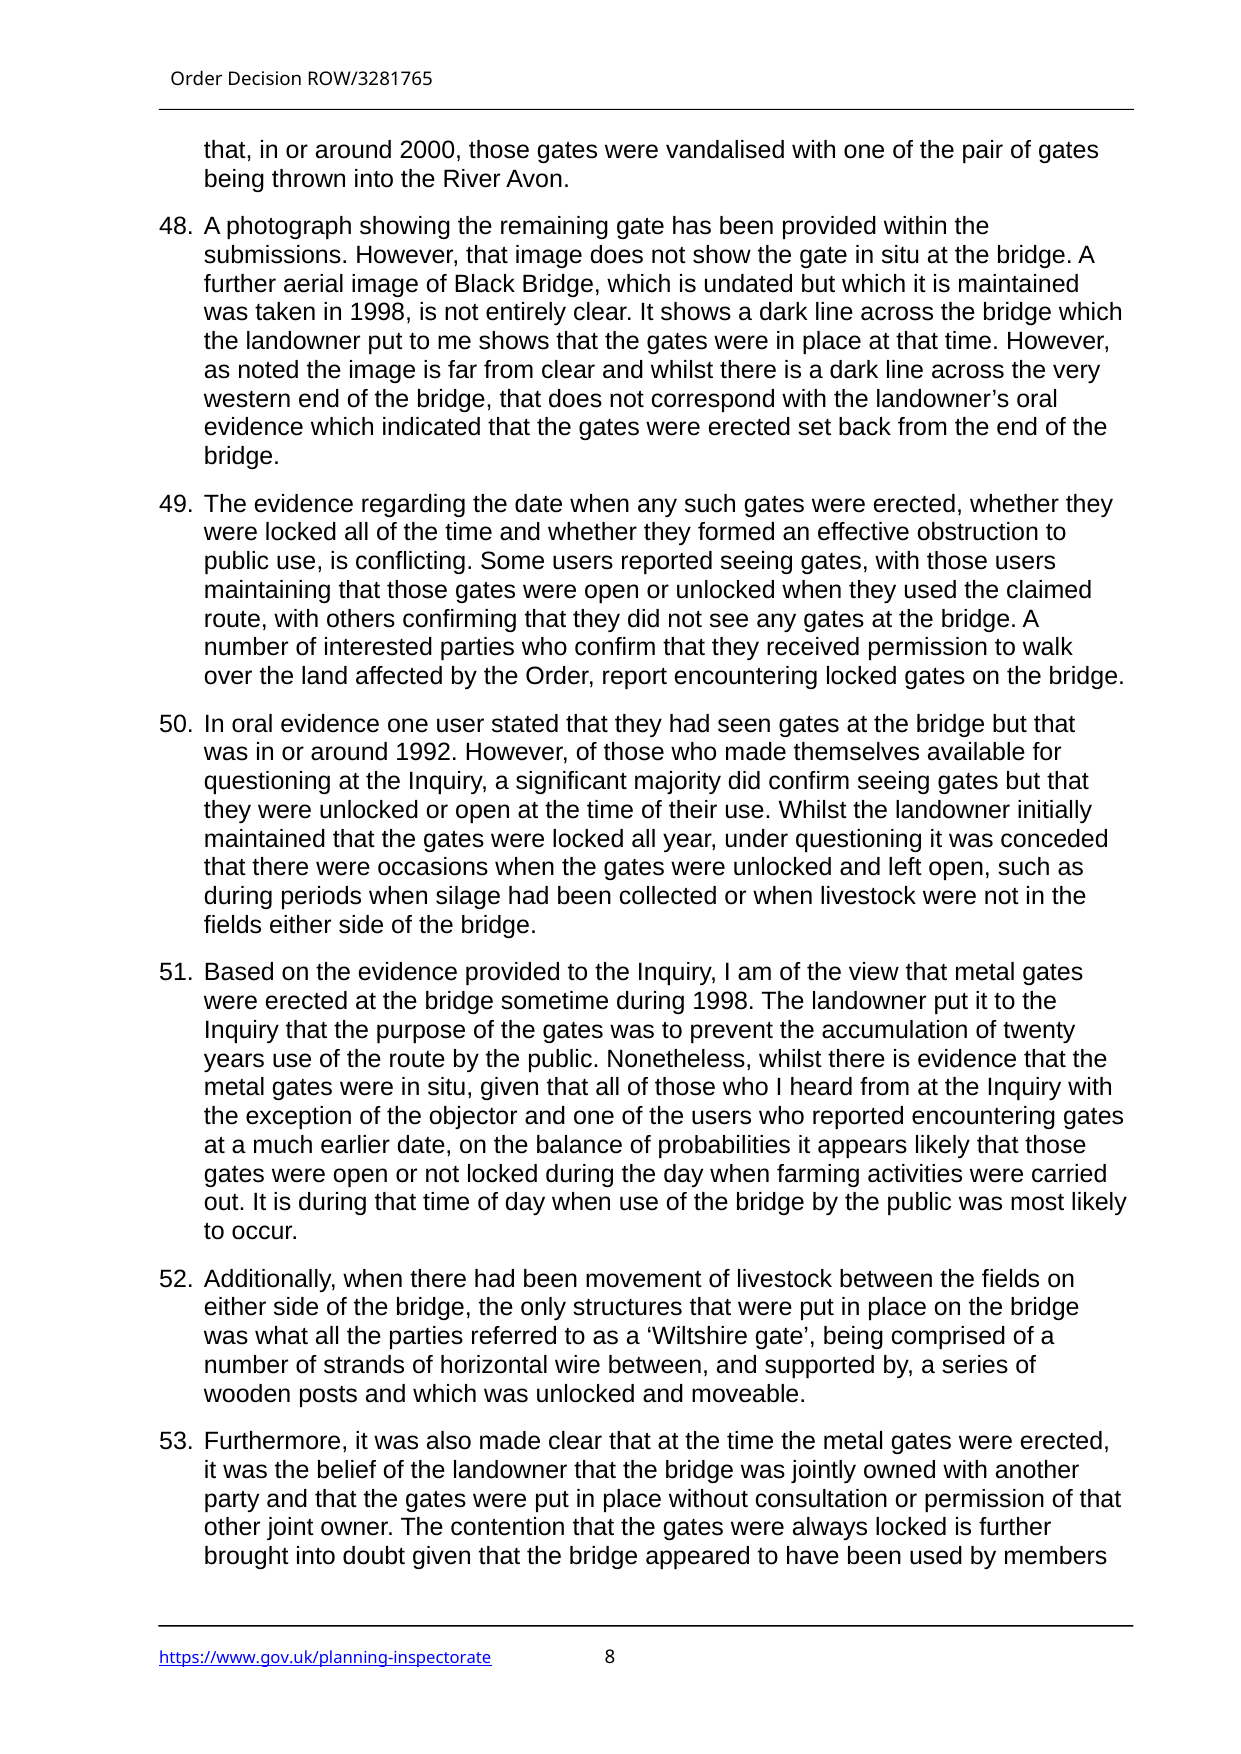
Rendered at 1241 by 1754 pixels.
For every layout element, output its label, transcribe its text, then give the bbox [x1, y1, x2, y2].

text Based on the evidence provided to the Inquiry, I am of the view that metal gates were erected at the bridge sometime during 1998. The landowner put it to the Inquiry that the purpose of the gates was to prevent the accumulation of twenty years use of the route by the public. Nonetheless, whilst there is evidence that the metal gates were in situ, given that all of those who I heard from at the Inquiry with the exception of the objector and one of the users who reported encountering gates at a much earlier date, on the balance of probabilities it appears likely that those gates were open or not locked during the day when farming activities were carried out. It is during that time of day when use of the bridge by the public was most likely to occur. [159, 957, 1128, 1245]
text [159, 1426, 1128, 1570]
text The evidence regarding the date when any such gates were erected, whether they were locked all of the time and whether they formed an effective obstruction to public use, is conflicting. Some users reported seeing gates, with those users maintaining that those gates were open or unlocked when they used the claimed route, with others confirming that they did not see any gates at the bridge. A number of interested parties who confirm that they received permission to walk over the land affected by the Order, report encountering locked gates on the bridge. [159, 488, 1128, 690]
text A photograph showing the remaining gate has been provided within the submissions. However, that image does not show the gate in situ at the bridge. A further aerial image of Black Bridge, which is undated but which it is maintained was taken in 1998, is not entirely clear. It shows a dark line across the bridge which the landowner put to me shows that the gates were in place at that time. However, as noted the image is far from clear and whilst there is a dark line across the very western end of the bridge, that does not correspond with the landowner’s oral evidence which indicated that the gates were erected set back from the end of the bridge. [159, 211, 1128, 470]
text Additionally, when there had been movement of livestock between the fields on either side of the bridge, the only structures that were put in place on the bridge was what all the parties referred to as a ‘Wiltshire gate’, being comprised of a number of strands of horizontal wire between, and supported by, a series of wooden posts and which was unlocked and moveable. [159, 1263, 1128, 1407]
text In oral evidence one user stated that they had seen gates at the bridge but that was in or around 1992. However, of those who made themselves available for questioning at the Inquiry, a significant majority did confirm seeing gates but that they were unlocked or open at the time of their use. Whilst the landowner initially maintained that the gates were locked all year, under questioning it was conceded that there were occasions when the gates were unlocked and left open, such as during periods when silage had been collected or when livestock were not in the fields either side of the bridge. [159, 708, 1128, 938]
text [159, 135, 1128, 192]
